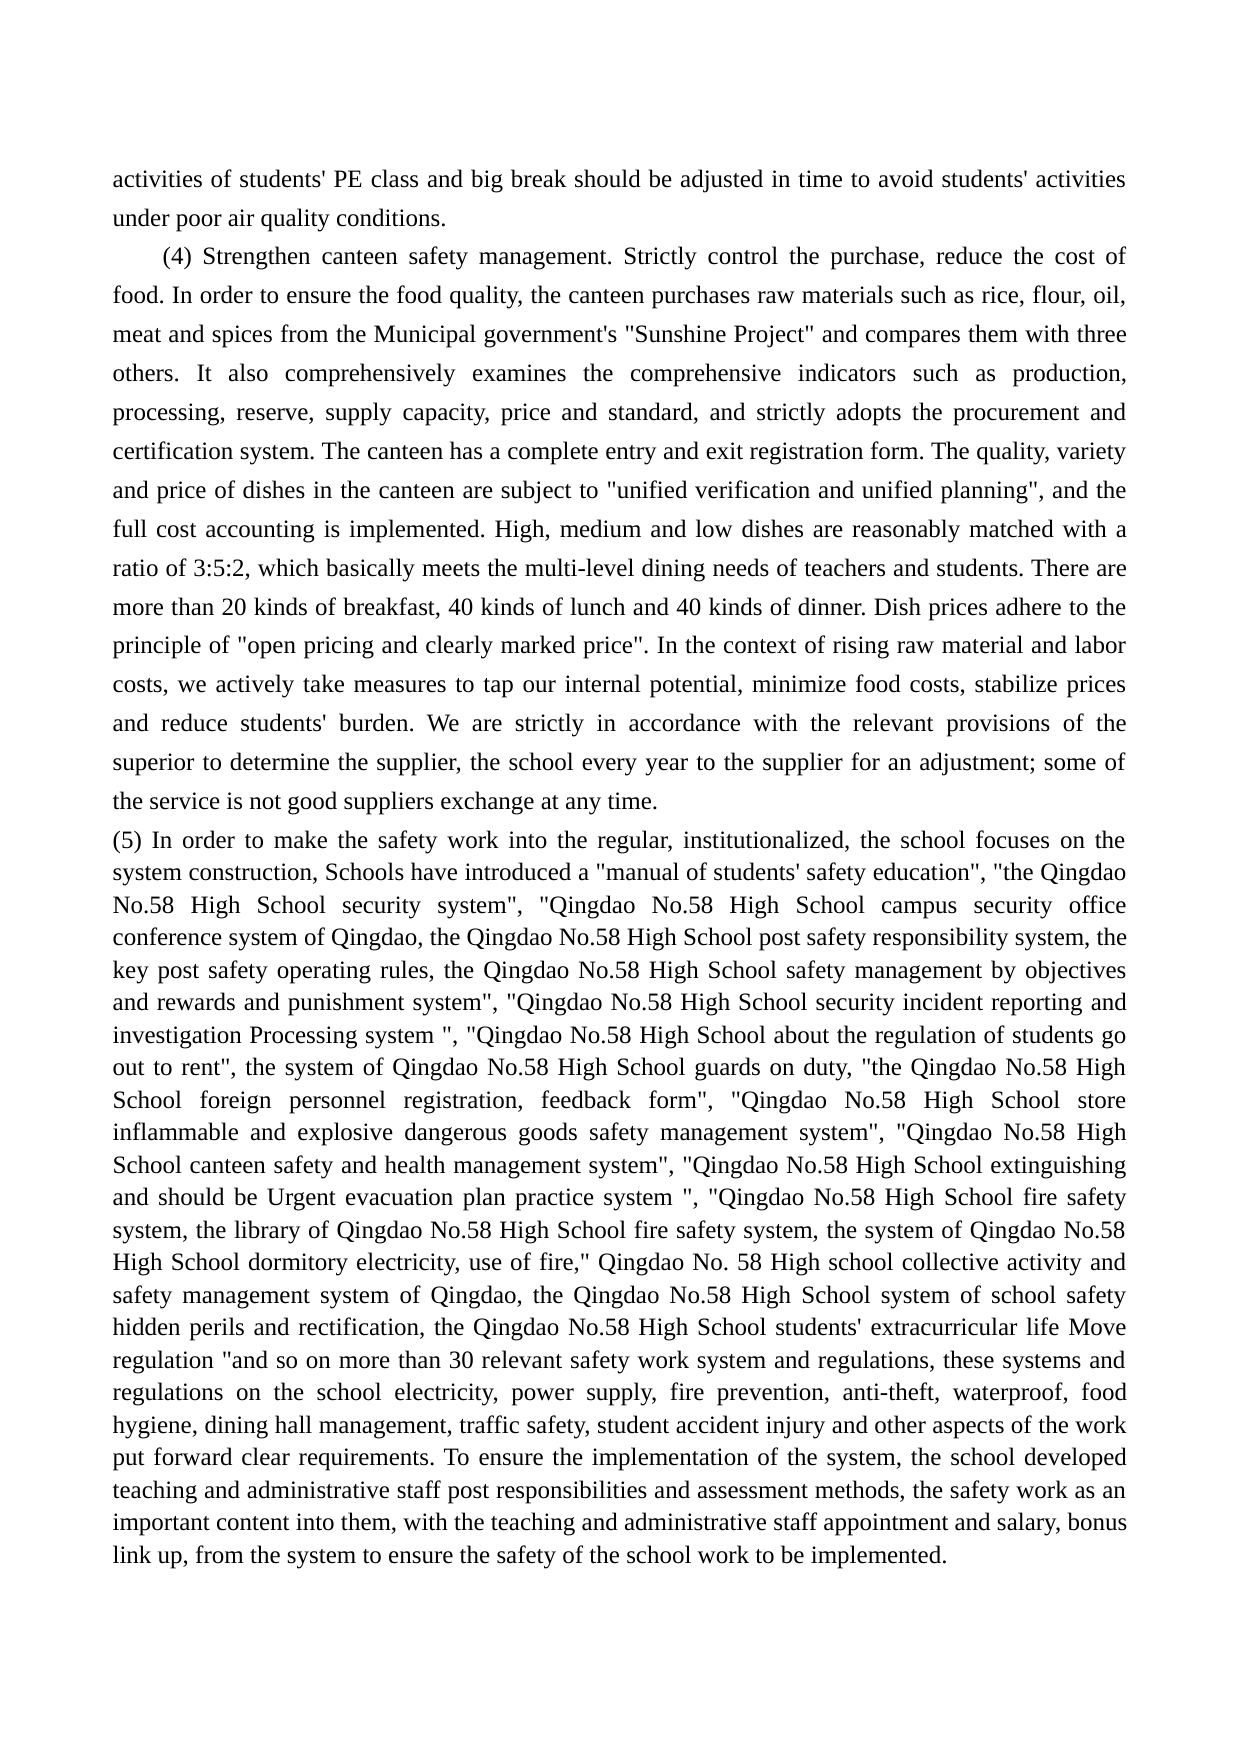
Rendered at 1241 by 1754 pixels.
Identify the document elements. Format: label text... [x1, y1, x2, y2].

text (4) Strengthen canteen safety management. Strictly control the purchase, reduce the cost of food. In order to ensure the food quality, the canteen purchases raw materials such as rice, flour, oil, meat and spices from the Municipal government's "Sunshine Project" and compares them with three others. It also comprehensively examines the comprehensive indicators such as production, processing, reserve, supply capacity, price and standard, and strictly adopts the procurement and certification system. The canteen has a complete entry and exit registration form. The quality, variety and price of dishes in the canteen are subject to "unified verification and unified planning", and the full cost accounting is implemented. High, medium and low dishes are reasonably matched with a ratio of 3:5:2, which basically meets the multi-level dining needs of teachers and students. There are more than 20 kinds of breakfast, 40 kinds of lunch and 40 kinds of dinner. Dish prices adhere to the principle of "open pricing and clearly marked price". In the context of rising raw material and labor costs, we actively take measures to tap our internal potential, minimize food costs, stabilize prices and reduce students' burden. We are strictly in accordance with the relevant provisions of the superior to determine the supplier, the school every year to the supplier for an adjustment; some of the service is not good suppliers exchange at any time. [112, 239, 1128, 817]
text (5) In order to make the safety work into the regular, institutionalized, the school focuses on the system construction, Schools have introduced a "manual of students' safety education", "the Qingdao No.58 High School security system", "Qingdao No.58 High School campus security office conference system of Qingdao, the Qingdao No.58 High School post safety responsibility system, the key post safety operating rules, the Qingdao No.58 High School safety management by objectives and rewards and punishment system", "Qingdao No.58 High School security incident reporting and investigation Processing system ", "Qingdao No.58 High School about the regulation of students go out to rent", the system of Qingdao No.58 High School guards on duty, "the Qingdao No.58 High School foreign personnel registration, feedback form", "Qingdao No.58 High School store inflammable and explosive dangerous goods safety management system", "Qingdao No.58 High School canteen safety and health management system", "Qingdao No.58 High School extinguishing and should be Urgent evacuation plan practice system ", "Qingdao No.58 High School fire safety system, the library of Qingdao No.58 High School fire safety system, the system of Qingdao No.58 High School dormitory electricity, use of fire," Qingdao No. 58 High school collective activity and safety management system of Qingdao, the Qingdao No.58 High School system of school safety hidden perils and rectification, the Qingdao No.58 High School students' extracurricular life Move regulation "and so on more than 30 relevant safety work system and regulations, these systems and regulations on the school electricity, power supply, fire prevention, anti-theft, waterproof, food hygiene, dining hall management, traffic safety, student accident injury and other aspects of the work put forward clear requirements. To ensure the implementation of the system, the school developed teaching and administrative staff post responsibilities and assessment methods, the safety work as an important content into them, with the teaching and administrative staff appointment and salary, bonus link up, from the system to ensure the safety of the school work to be implemented. [112, 823, 1128, 1570]
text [112, 162, 1128, 233]
